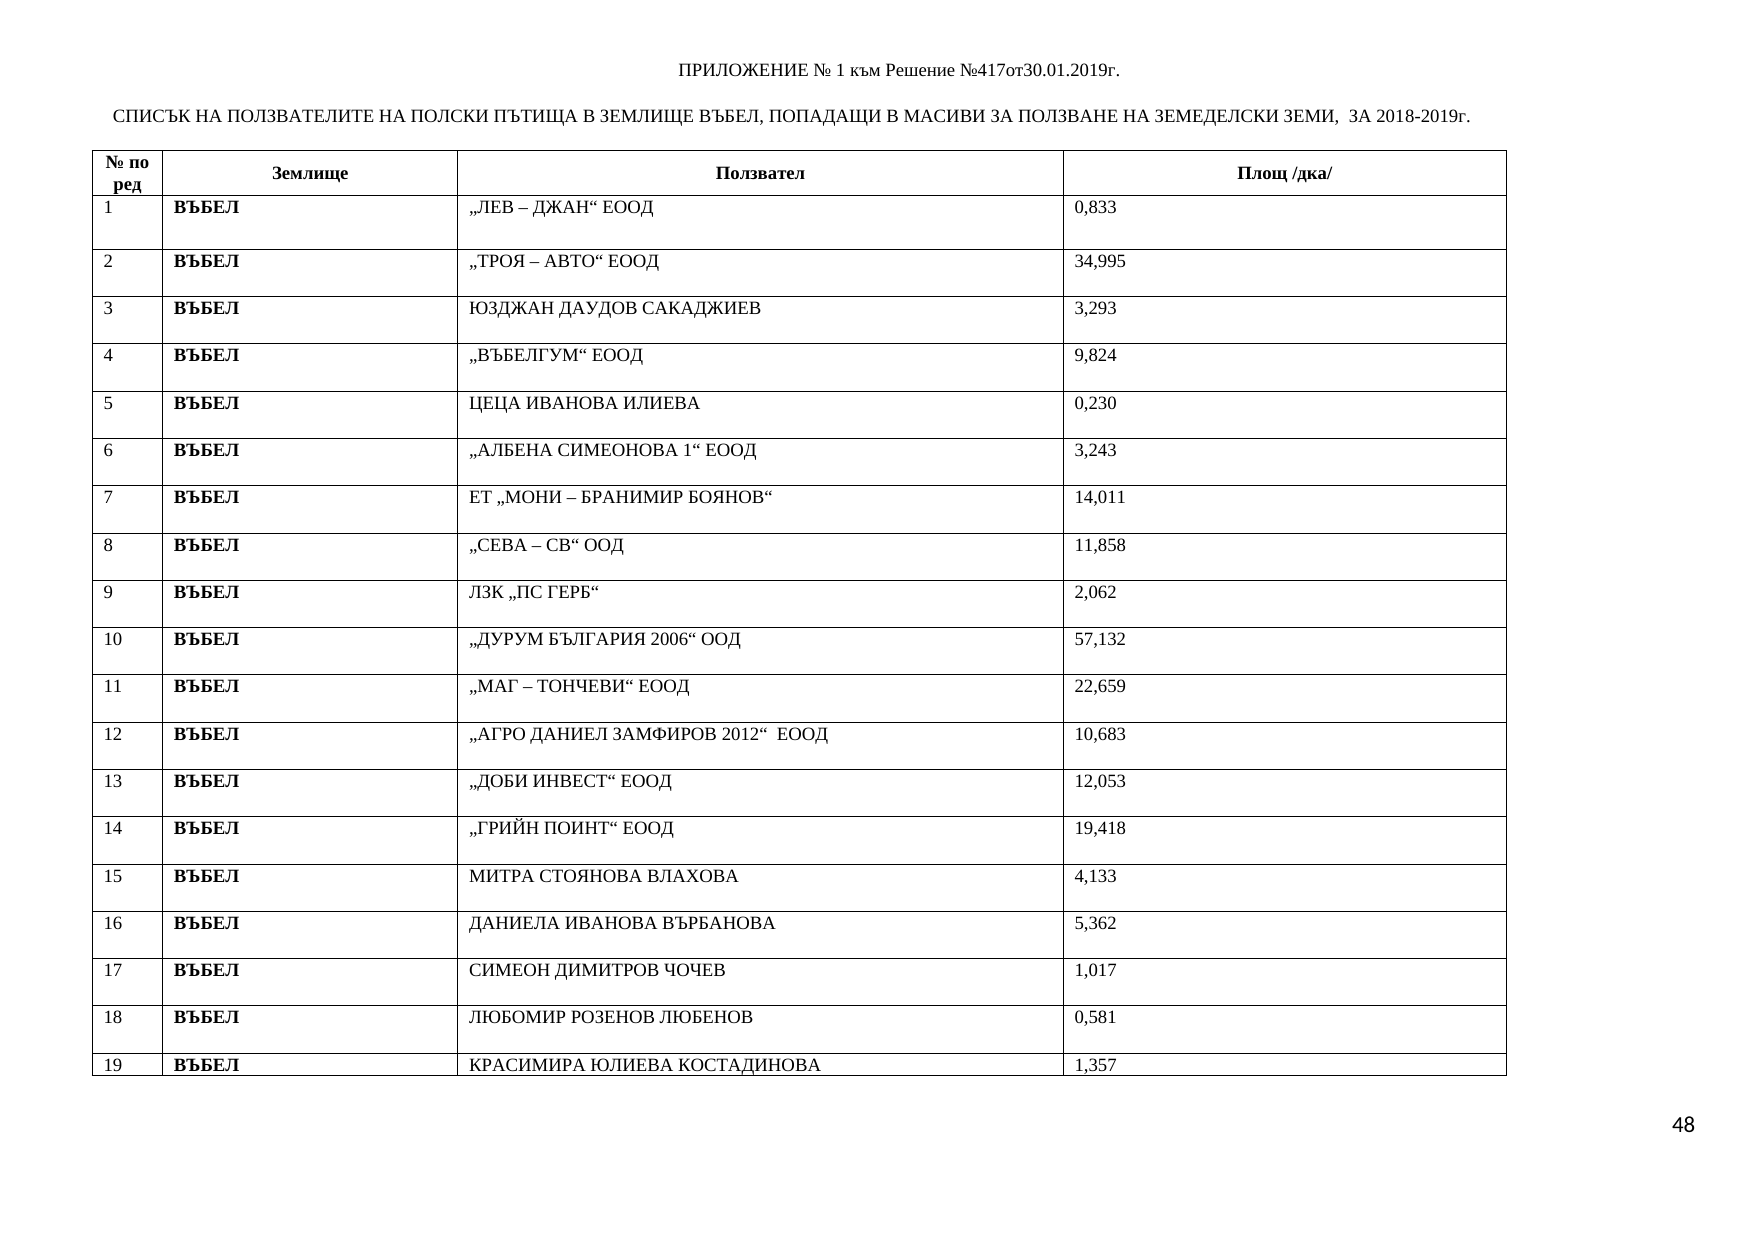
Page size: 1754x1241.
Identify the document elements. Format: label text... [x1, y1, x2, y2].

table_cell 5,362 [1064, 912, 1506, 958]
table_cell ВЪБЕЛ [163, 770, 457, 816]
table_cell 0,581 [1064, 1006, 1506, 1053]
table_cell 11,858 [1064, 534, 1506, 580]
table_cell 3,293 [1064, 297, 1506, 343]
table_cell 18 [93, 1006, 162, 1053]
table_cell 6 [93, 439, 162, 485]
text ПРИЛОЖЕНИЕ № 1 към Решение №417от30.01.2019г. [103, 59, 1695, 81]
table_cell „ВЪБЕЛГУМ“ ЕООД [458, 344, 1063, 391]
table_cell 2,062 [1064, 581, 1506, 627]
table_header Ползвател [458, 151, 1063, 194]
table_cell 22,659 [1064, 675, 1506, 722]
table_cell 16 [93, 912, 162, 958]
table_cell 10,683 [1064, 723, 1506, 769]
table_cell 19 [93, 1054, 162, 1075]
table_cell ДАНИЕЛА ИВАНОВА ВЪРБАНОВА [458, 912, 1063, 958]
table_cell 7 [93, 486, 162, 532]
table_header Землище [163, 151, 457, 194]
table_cell 9,824 [1064, 344, 1506, 391]
table_cell 4,133 [1064, 865, 1506, 911]
table_cell ВЪБЕЛ [163, 486, 457, 532]
table_cell ВЪБЕЛ [163, 439, 457, 485]
table_cell 2 [93, 250, 162, 296]
table_cell ВЪБЕЛ [163, 1006, 457, 1053]
table_cell ВЪБЕЛ [163, 1054, 457, 1075]
table_cell „ДОБИ ИНВЕСТ“ ЕООД [458, 770, 1063, 816]
table_cell ВЪБЕЛ [163, 581, 457, 627]
table_header Площ /дка/ [1064, 151, 1506, 194]
table_cell 9 [93, 581, 162, 627]
table_cell 1 [93, 196, 162, 249]
table_cell 8 [93, 534, 162, 580]
table_header № по ред [93, 151, 162, 194]
table_cell СИМЕОН ДИМИТРОВ ЧОЧЕВ [458, 959, 1063, 1005]
table_cell 14,011 [1064, 486, 1506, 532]
table_cell „АЛБЕНА СИМЕОНОВА 1“ ЕООД [458, 439, 1063, 485]
table_cell ВЪБЕЛ [163, 344, 457, 391]
table_cell 11 [93, 675, 162, 722]
table_cell 34,995 [1064, 250, 1506, 296]
table_cell 14 [93, 817, 162, 863]
table_cell „СЕВА – СВ“ ООД [458, 534, 1063, 580]
table_cell 5 [93, 392, 162, 438]
table_cell ЛЗК „ПС ГЕРБ“ [458, 581, 1063, 627]
table_cell „АГРО ДАНИЕЛ ЗАМФИРОВ 2012“ ЕООД [458, 723, 1063, 769]
table_cell 13 [93, 770, 162, 816]
table_cell ВЪБЕЛ [163, 723, 457, 769]
table_cell ВЪБЕЛ [163, 817, 457, 863]
table_cell 0,833 [1064, 196, 1506, 249]
table_cell „ТРОЯ – АВТО“ ЕООД [458, 250, 1063, 296]
table_cell 19,418 [1064, 817, 1506, 863]
table_cell ВЪБЕЛ [163, 959, 457, 1005]
table_cell 3,243 [1064, 439, 1506, 485]
table_cell ЦЕЦА ИВАНОВА ИЛИЕВА [458, 392, 1063, 438]
table_cell 3 [93, 297, 162, 343]
table_cell „ЛЕВ – ДЖАН“ ЕООД [458, 196, 1063, 249]
table_cell 1,017 [1064, 959, 1506, 1005]
table_cell 57,132 [1064, 628, 1506, 674]
table_cell ВЪБЕЛ [163, 392, 457, 438]
text СПИСЪК НА ПОЛЗВАТЕЛИТЕ НА ПОЛСКИ ПЪТИЩА В ЗЕМЛИЩЕ ВЪБЕЛ, ПОПАДАЩИ В МАСИВИ ЗА ПОЛЗВАНЕ НА ЗЕМЕДЕЛСКИ ЗЕМИ, ЗА 2018-2019г. [103, 105, 1695, 126]
table_cell ЮЗДЖАН ДАУДОВ САКАДЖИЕВ [458, 297, 1063, 343]
table_cell ВЪБЕЛ [163, 865, 457, 911]
table_cell „ДУРУМ БЪЛГАРИЯ 2006“ ООД [458, 628, 1063, 674]
table_cell „ГРИЙН ПОИНТ“ ЕООД [458, 817, 1063, 863]
table_cell ВЪБЕЛ [163, 912, 457, 958]
table_cell 1,357 [1064, 1054, 1506, 1075]
table_cell 12,053 [1064, 770, 1506, 816]
table_cell ВЪБЕЛ [163, 196, 457, 249]
table_cell ВЪБЕЛ [163, 297, 457, 343]
table_cell „МАГ – ТОНЧЕВИ“ ЕООД [458, 675, 1063, 722]
table_cell 0,230 [1064, 392, 1506, 438]
table_cell ВЪБЕЛ [163, 250, 457, 296]
table_cell 12 [93, 723, 162, 769]
table_cell ВЪБЕЛ [163, 675, 457, 722]
table_cell 15 [93, 865, 162, 911]
table_cell 10 [93, 628, 162, 674]
table_cell ЛЮБОМИР РОЗЕНОВ ЛЮБЕНОВ [458, 1006, 1063, 1053]
table_cell 4 [93, 344, 162, 391]
table_cell ВЪБЕЛ [163, 534, 457, 580]
table_cell ЕТ „МОНИ – БРАНИМИР БОЯНОВ“ [458, 486, 1063, 532]
table_cell ВЪБЕЛ [163, 628, 457, 674]
table_cell МИТРА СТОЯНОВА ВЛАХОВА [458, 865, 1063, 911]
table_cell 17 [93, 959, 162, 1005]
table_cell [458, 1054, 1063, 1075]
